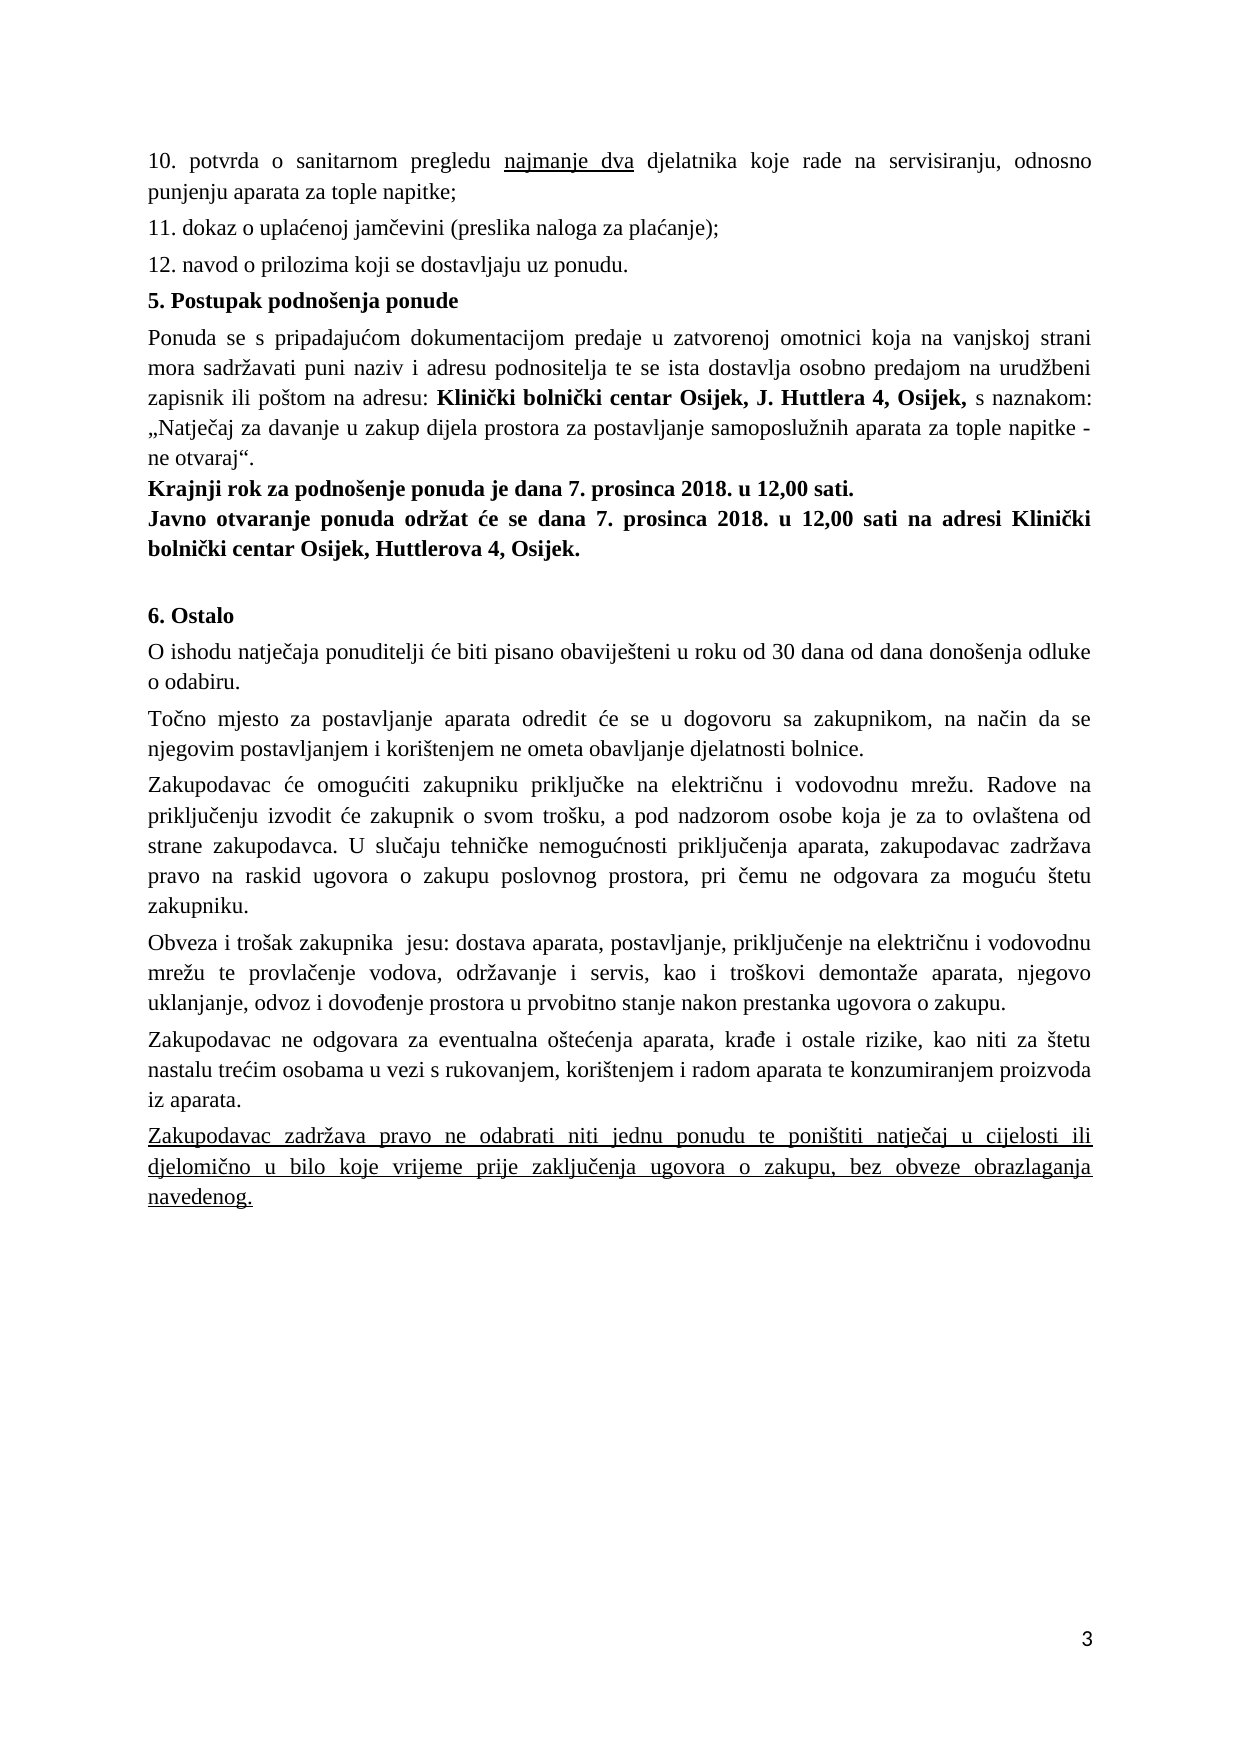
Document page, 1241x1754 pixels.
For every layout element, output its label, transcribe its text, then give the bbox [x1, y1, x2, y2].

text Zakupodavac zadržava pravo ne odabrati niti jednu ponudu te poništiti natječaj u cijelosti ili djelomično u bilo koje vrijeme prije zaključenja ugovora o zakupu, bez obveze obrazlaganja navedenog. [148, 1177, 1093, 1209]
text Zakupodavac ne odgovara za eventualna oštećenja aparata, krađe i ostale rizike, kao niti za štetu nastalu trećim osobama u vezi s rukovanjem, korištenjem i radom aparata te konzumiranjem proizvoda iz aparata. [148, 1026, 1093, 1112]
text 10. potvrda o sanitarnom pregledu najmanje dva djelatnika koje rade na servisiranju, odnosno punjenju aparata za tople napitke; [148, 148, 1093, 204]
text Javno otvaranje ponuda održat će se dana 7. prosinca 2018. u 12,00 sati na adresi Klinički bolnički centar Osijek, Huttlerova 4, Osijek. [148, 505, 1093, 561]
text Zakupodavac zadržava pravo ne odabrati niti jednu ponudu te poništiti natječaj u cijelosti ili djelomično u bilo koje vrijeme prije zaključenja ugovora o zakupu, bez obveze obrazlaganja navedenog. [148, 1123, 1093, 1145]
text Točno mjesto za postavljanje aparata odredit će se u dogovoru sa zakupnikom, na način da se njegovim postavljanjem i korištenjem ne ometa obavljanje djelatnosti bolnice. [148, 705, 1093, 761]
text O ishodu natječaja ponuditelji će biti pisano obaviješteni u roku od 30 dana od dana donošenja odluke o odabiru. [148, 638, 1093, 695]
text Ponuda se s pripadajućom dokumentacijom predaje u zatvorenoj omotnici koja na vanjskoj strani mora sadržavati puni naziv i adresu podnositelja te se ista dostavlja osobno predajom na urudžbeni zapisnik ili poštom na adresu: Klinički bolnički centar Osijek, J. Huttlera 4, Osijek, s naznakom: „Natječaj za davanje u zakup dijela prostora za postavljanje samoposlužnih aparata za tople napitke - ne otvaraj“. [148, 324, 1093, 471]
text Zakupodavac će omogućiti zakupniku priključke na električnu i vodovodnu mrežu. Radove na priključenju izvodit će zakupnik o svom trošku, a pod nadzorom osobe koja je za to ovlaštena od strane zakupodavca. U slučaju tehničke nemogućnosti priključenja aparata, zakupodavac zadržava pravo na raskid ugovora o zakupu poslovnog prostora, pri čemu ne odgovara za moguću štetu zakupniku. [148, 772, 1093, 919]
text 6. Ostalo [148, 602, 1093, 628]
text 12. navod o prilozima koji se dostavljaju uz ponudu. [148, 251, 1093, 277]
text Zakupodavac zadržava pravo ne odabrati niti jednu ponudu te poništiti natječaj u cijelosti ili djelomično u bilo koje vrijeme prije zaključenja ugovora o zakupu, bez obveze obrazlaganja navedenog. [148, 1147, 1093, 1176]
text 5. Postupak podnošenja ponude [148, 287, 1093, 313]
text Krajnji rok za podnošenje ponuda je dana 7. prosinca 2018. u 12,00 sati. [148, 475, 1093, 501]
text 11. dokaz o uplaćenoj jamčevini (preslika naloga za plaćanje); [148, 214, 1093, 241]
text Obveza i trošak zakupnika jesu: dostava aparata, postavljanje, priključenje na električnu i vodovodnu mrežu te provlačenje vodova, održavanje i servis, kao i troškovi demontaže aparata, njegovo uklanjanje, odvoz i dovođenje prostora u prvobitno stanje nakon prestanka ugovora o zakupu. [148, 929, 1093, 1016]
